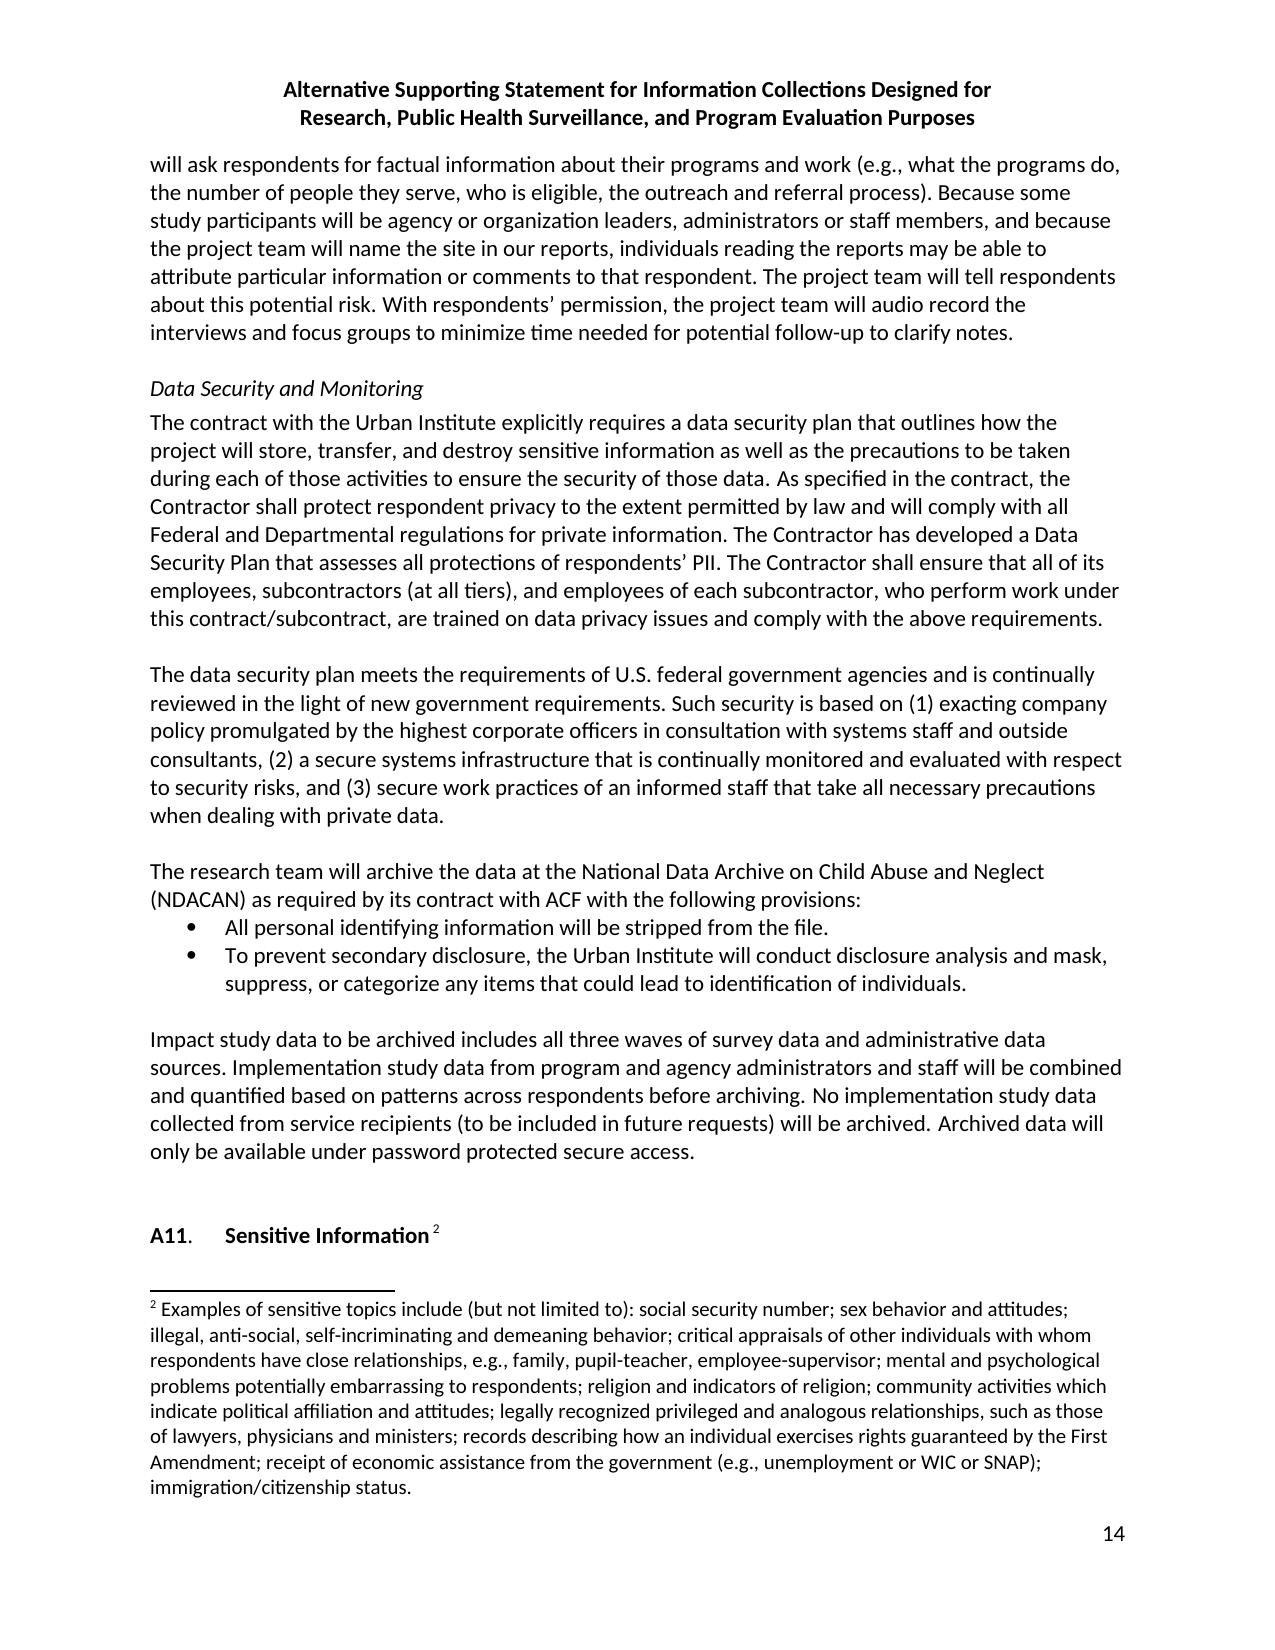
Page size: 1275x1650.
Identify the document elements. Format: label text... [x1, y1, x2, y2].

text Data Security and Monitoring [150, 374, 1125, 402]
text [150, 150, 1125, 346]
text The research team will archive the data at the National Data Archive on Child Abuse and Neglect (NDACAN) as required by its contract with ACF with the following provisions: [150, 857, 1125, 913]
list All personal identifying information will be stripped from the file. [187, 913, 1125, 941]
text The contract with the Urban Institute explicitly requires a data security plan that outlines how the project will store, transfer, and destroy sensitive information as well as the precautions to be taken during each of those activities to ensure the security of those data. As specified in the contract, the Contractor shall protect respondent privacy to the extent permitted by law and will comply with all Federal and Departmental regulations for private information. The Contractor has developed a Data Security Plan that assesses all protections of respondents’ PII. The Contractor shall ensure that all of its employees, subcontractors (at all tiers), and employees of each subcontractor, who perform work under this contract/subcontract, are trained on data privacy issues and comply with the above requirements. [150, 408, 1125, 633]
text The data security plan meets the requirements of U.S. federal government agencies and is continually reviewed in the light of new government requirements. Such security is based on (1) exacting company policy promulgated by the highest corporate officers in consultation with systems staff and outside consultants, (2) a secure systems infrastructure that is continually monitored and evaluated with respect to security risks, and (3) secure work practices of an informed staff that take all necessary precautions when dealing with private data. [150, 661, 1125, 829]
text Impact study data to be archived includes all three waves of survey data and administrative data sources. Implementation study data from program and agency administrators and staff will be combined and quantified based on patterns across respondents before archiving. No implementation study data collected from service recipients (to be included in future requests) will be archived. Archived data will only be available under password protected secure access. [150, 1025, 1125, 1165]
list To prevent secondary disclosure, the Urban Institute will conduct disclosure analysis and mask, suppress, or categorize any items that could lead to identification of individuals. [187, 941, 1125, 997]
text A11. Sensitive Information [150, 1221, 1125, 1249]
